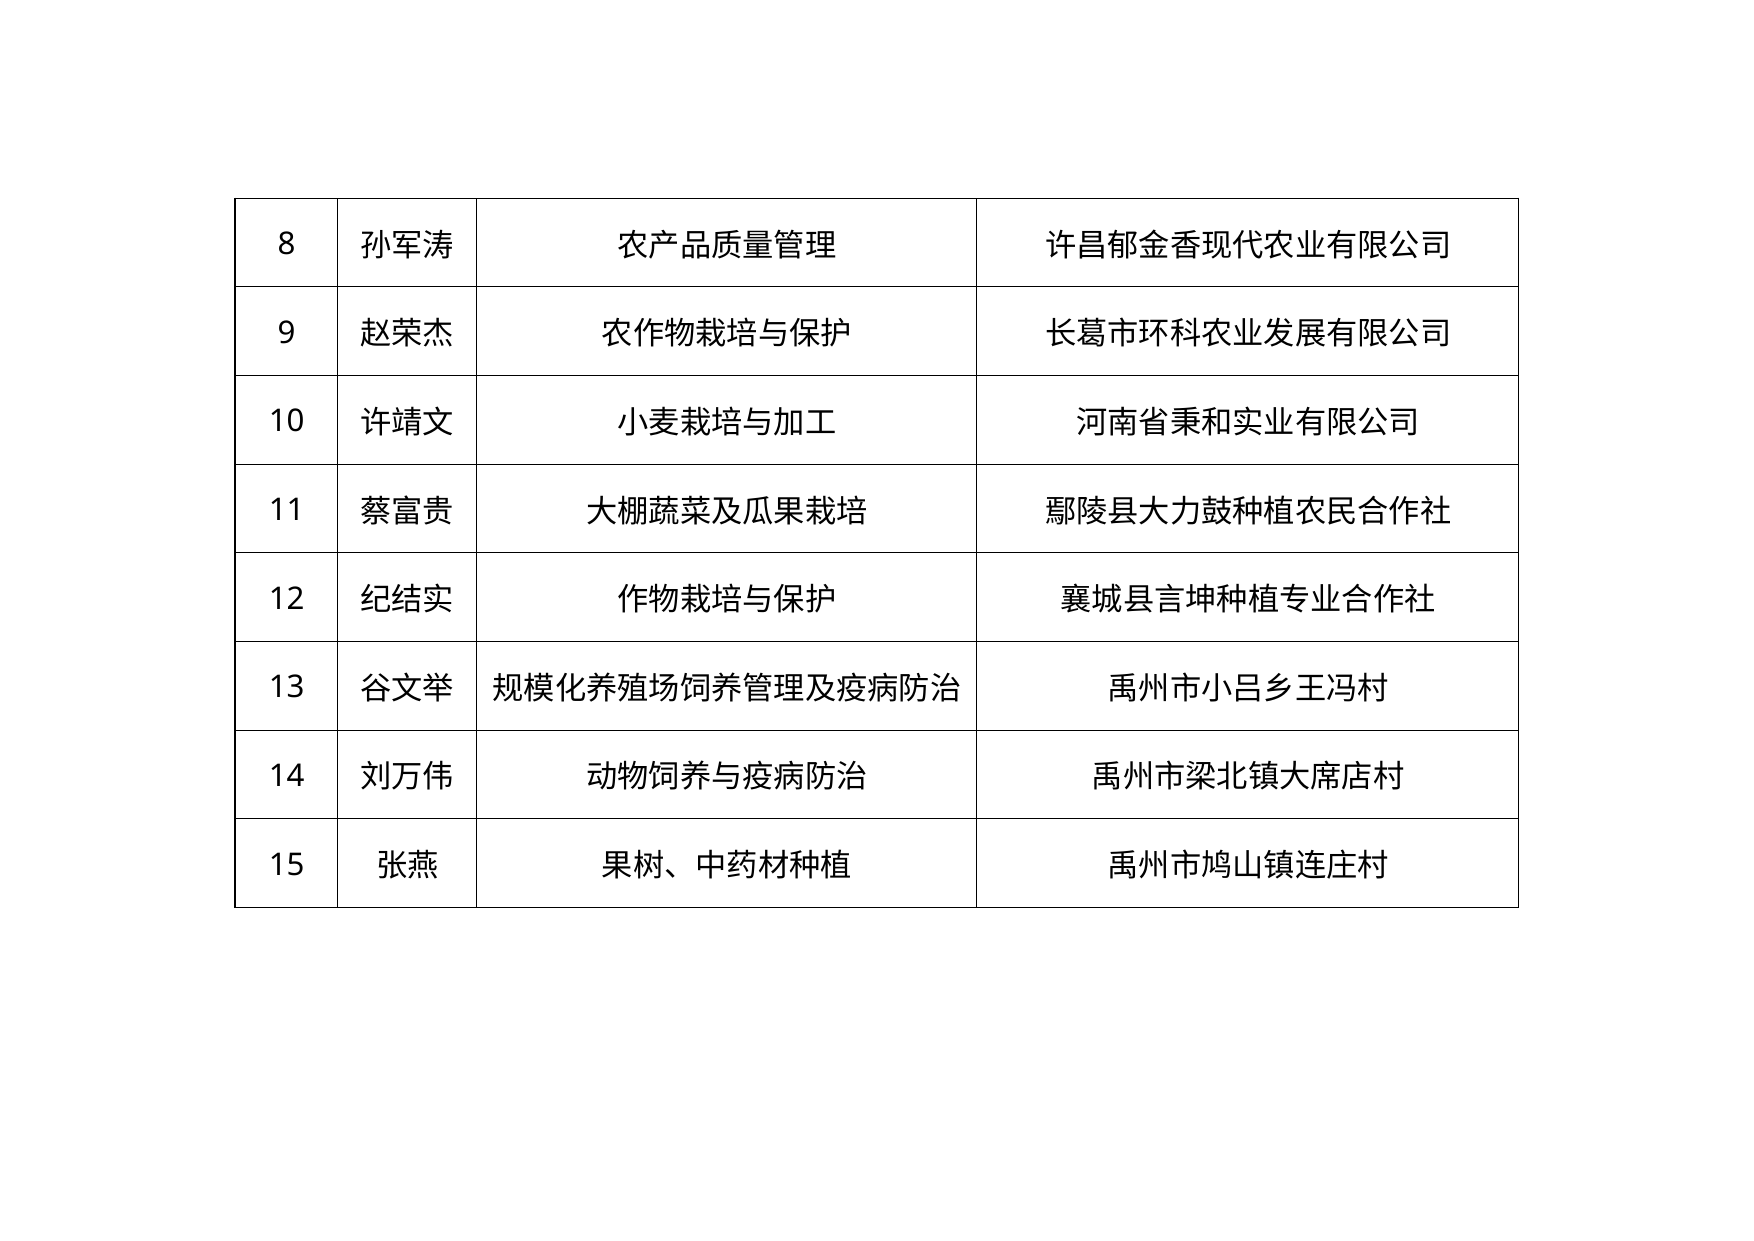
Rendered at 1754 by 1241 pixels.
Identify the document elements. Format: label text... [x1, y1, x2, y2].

table_cell 农作物栽培与保护 [477, 287, 976, 375]
table_cell 规模化养殖场饲养管理及疫病防治 [477, 642, 976, 729]
table_cell 8 [236, 199, 337, 286]
table_cell 蔡富贵 [338, 465, 476, 552]
table_cell 许靖文 [338, 376, 476, 463]
table_cell 刘万伟 [338, 731, 476, 818]
table_cell 禹州市小吕乡王冯村 [977, 642, 1518, 729]
table_cell 孙军涛 [338, 199, 476, 286]
table_cell 禹州市梁北镇大席店村 [977, 731, 1518, 818]
table_cell 动物饲养与疫病防治 [477, 731, 976, 818]
table_cell 作物栽培与保护 [477, 553, 976, 641]
table_cell 12 [236, 553, 337, 641]
table_cell 14 [236, 731, 337, 818]
table_cell 谷文举 [338, 642, 476, 729]
table_cell 15 [236, 819, 337, 907]
table_cell 河南省秉和实业有限公司 [977, 376, 1518, 463]
table_cell 13 [236, 642, 337, 729]
table_cell 大棚蔬菜及瓜果栽培 [477, 465, 976, 552]
table_cell 10 [236, 376, 337, 463]
table_cell 禹州市鸠山镇连庄村 [977, 819, 1518, 907]
table_cell 赵荣杰 [338, 287, 476, 375]
table_cell 果树、中药材种植 [477, 819, 976, 907]
table_cell 鄢陵县大力鼓种植农民合作社 [977, 465, 1518, 552]
table_cell 纪结实 [338, 553, 476, 641]
table_cell 小麦栽培与加工 [477, 376, 976, 463]
table_cell 许昌郁金香现代农业有限公司 [977, 199, 1518, 286]
table_cell 长葛市环科农业发展有限公司 [977, 287, 1518, 375]
table_cell 农产品质量管理 [477, 199, 976, 286]
table_cell 9 [236, 287, 337, 375]
table_cell 11 [236, 465, 337, 552]
table_cell 襄城县言坤种植专业合作社 [977, 553, 1518, 641]
table_cell 张燕 [338, 819, 476, 907]
